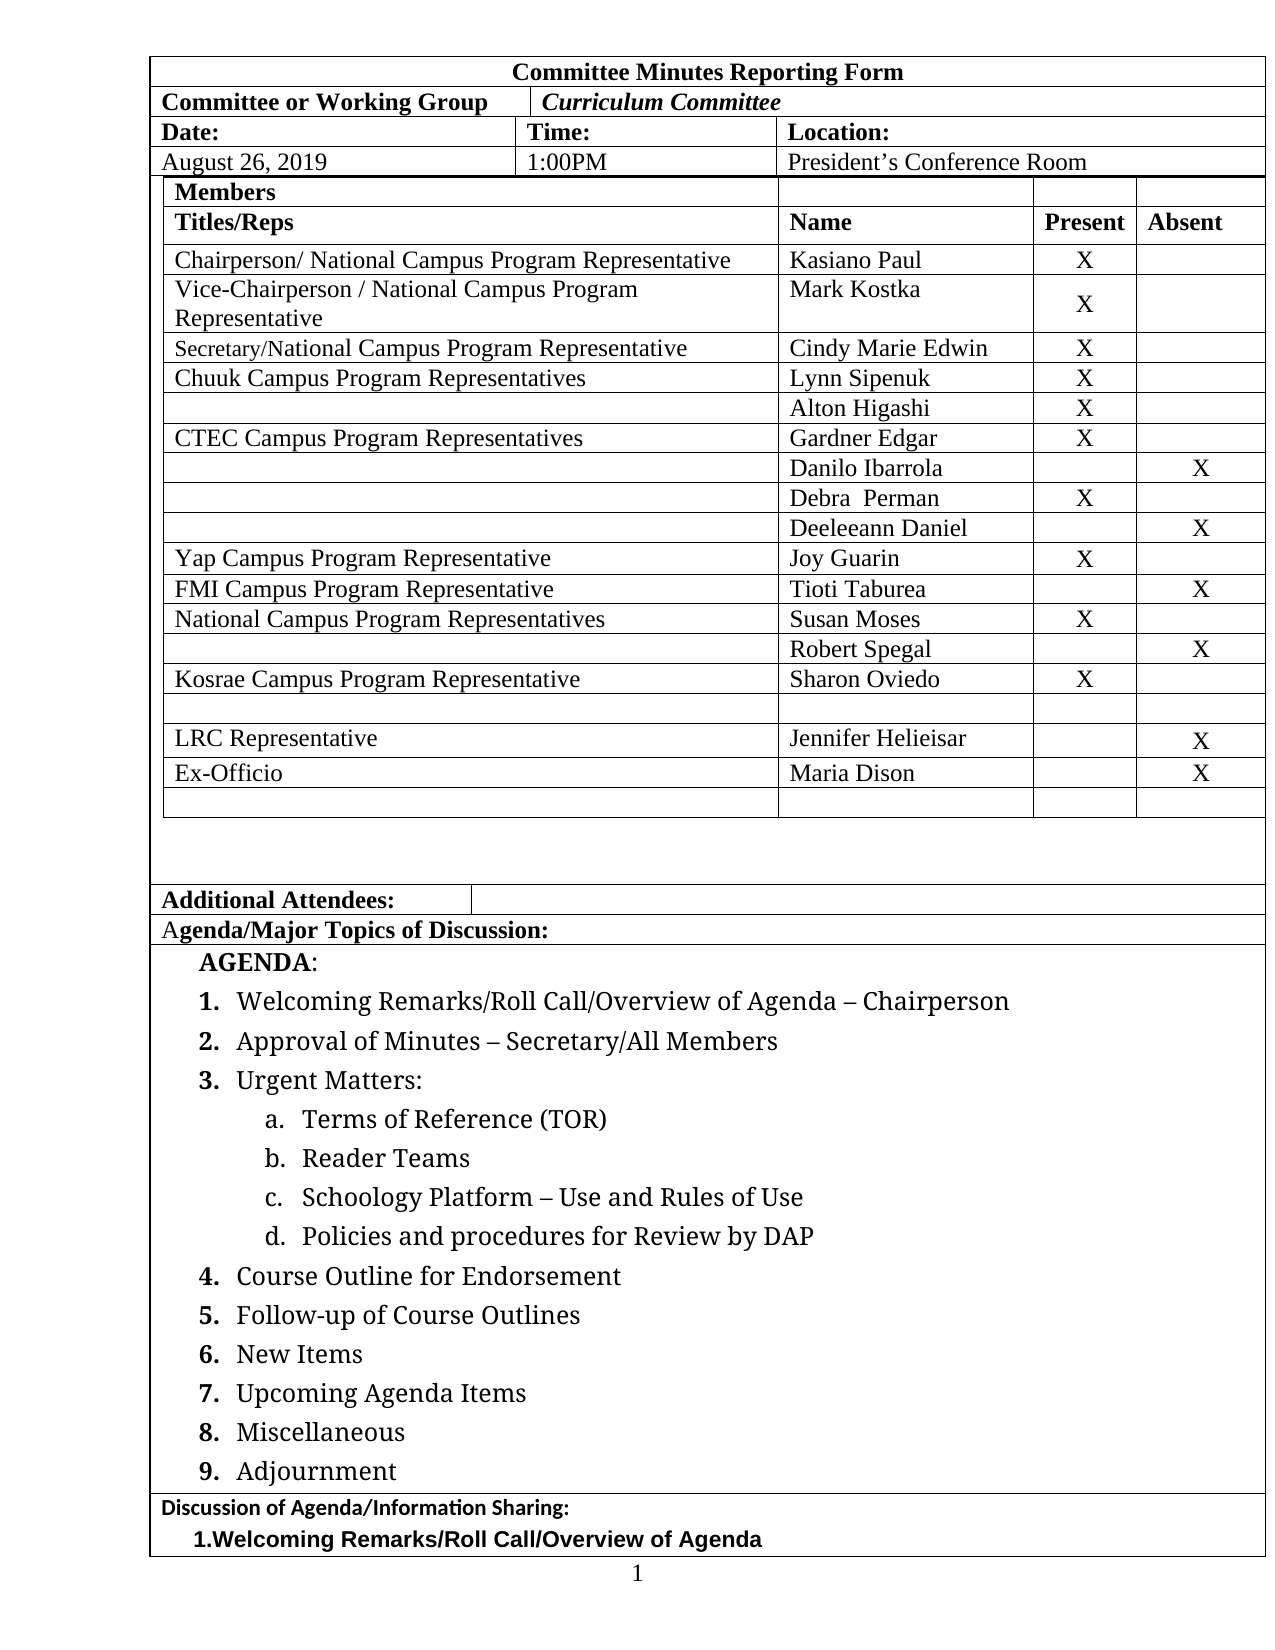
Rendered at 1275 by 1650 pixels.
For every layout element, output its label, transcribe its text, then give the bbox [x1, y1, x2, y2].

table_cell [151, 176, 1265, 884]
table_cell Time: [516, 117, 776, 146]
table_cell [151, 1494, 1265, 1556]
table_cell President’s Conference Room [777, 147, 1265, 175]
table_cell August 26, 2019 [151, 147, 515, 175]
table_cell Committee or Working Group [151, 87, 530, 116]
table_cell AGENDA: Welcoming Remarks/Roll Call/Overview of Agenda – Chairperson Approval of Minutes – Secretary/All Members Urgent Matters: Terms of Reference (TOR) Reader Teams Schoology Platform – Use and Rules of Use Policies and procedures for Review by DAP Course Outline for Endorsement Follow-up of Course Outlines New Items Upcoming Agenda Items Miscellaneous Adjournment [151, 945, 1265, 1492]
table_cell Agenda/Major Topics of Discussion: [151, 915, 1265, 944]
table_cell 1:00PM [516, 147, 776, 175]
table_cell Additional Attendees: [151, 885, 471, 914]
table_cell Date: [151, 117, 515, 146]
table_cell Location: [777, 117, 1265, 146]
table_cell [472, 885, 1265, 914]
table_cell Curriculum Committee [531, 87, 1265, 116]
table_header Committee Minutes Reporting Form [151, 57, 1265, 86]
